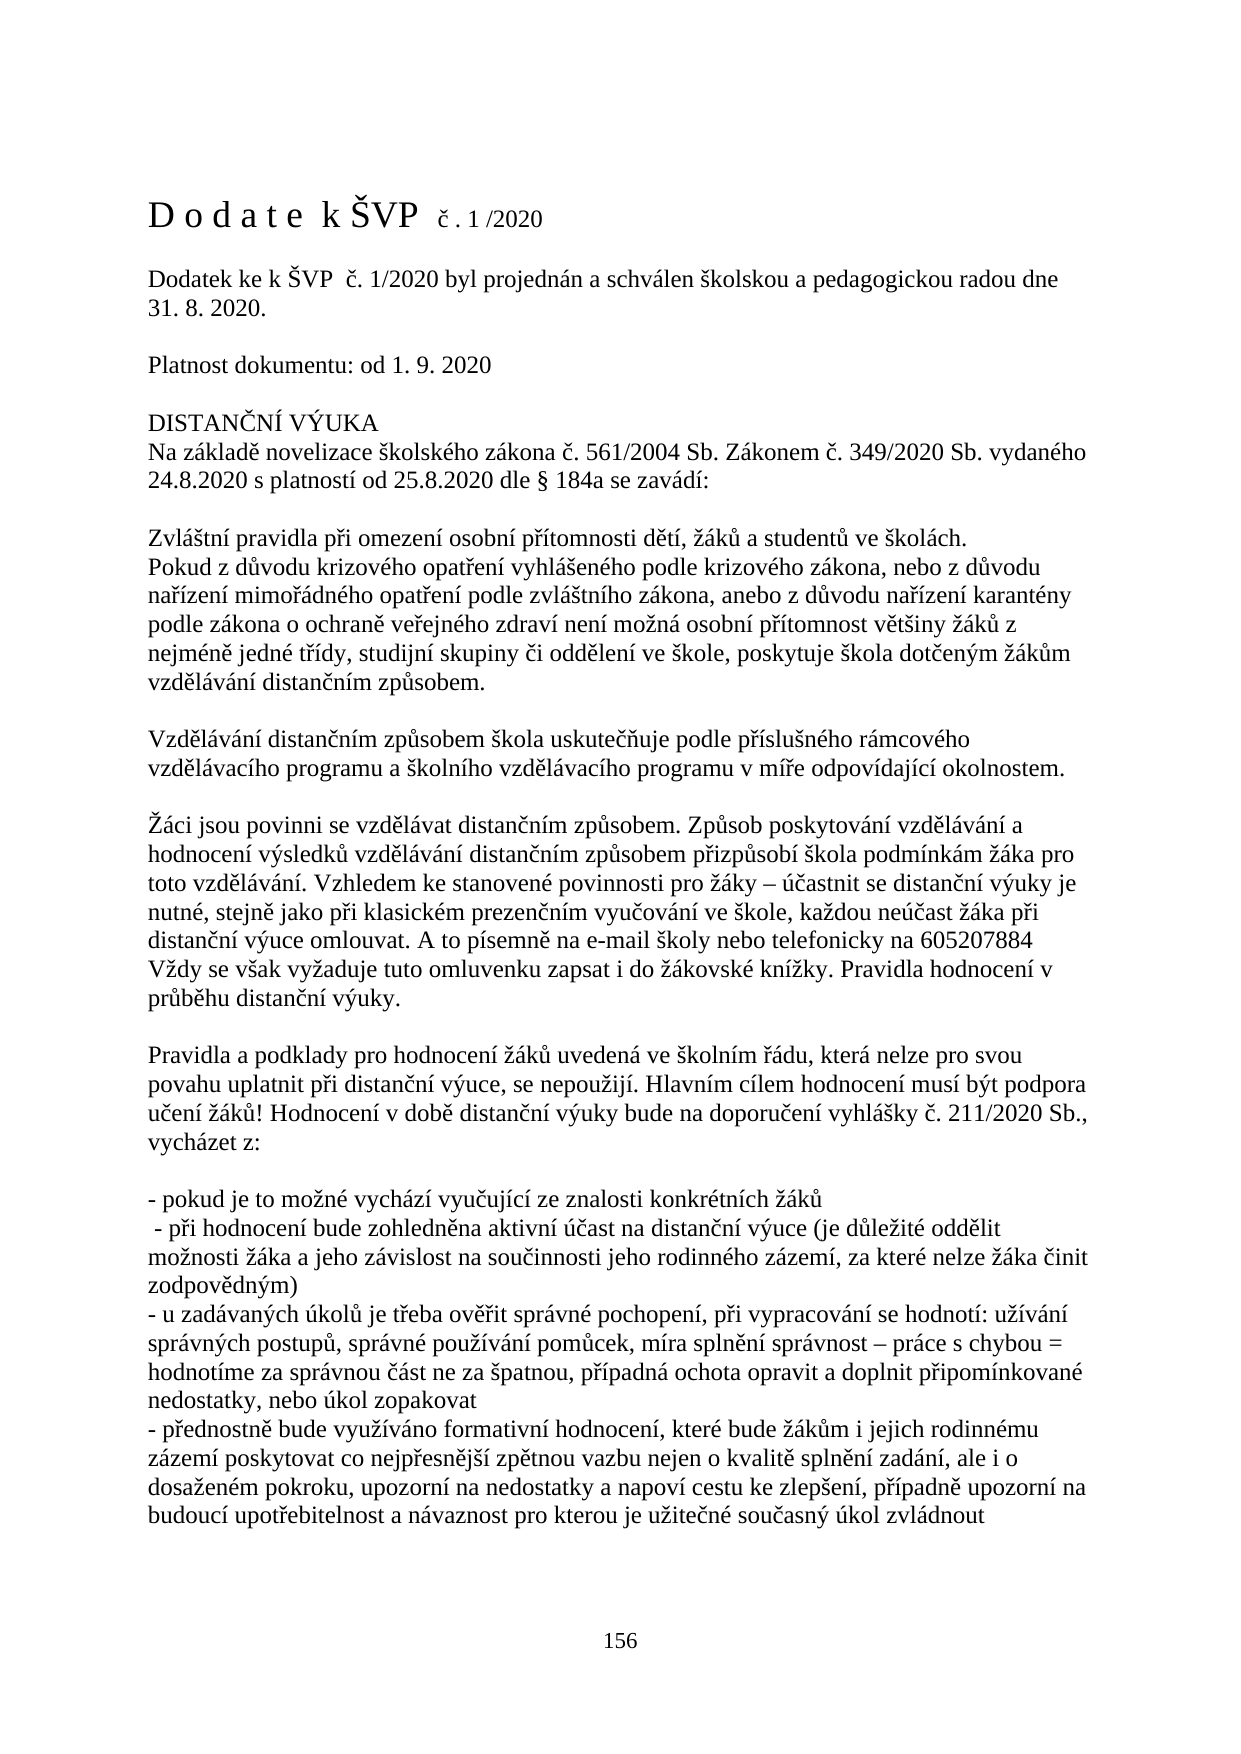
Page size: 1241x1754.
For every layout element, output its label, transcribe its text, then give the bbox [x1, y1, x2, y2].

text Pravidla a podklady pro hodnocení žáků uvedená ve školním řádu, která nelze pro svou povahu uplatnit při distanční výuce, se nepoužijí. Hlavním cílem hodnocení musí být podpora učení žáků! Hodnocení v době distanční výuky bude na doporučení vyhlášky č. 211/2020 Sb., vycházet z: [148, 1040, 1093, 1155]
text - u zadávaných úkolů je třeba ověřit správné pochopení, při vypracování se hodnotí: užívání správných postupů, správné používání pomůcek, míra splnění správnost – práce s chybou = hodnotíme za správnou část ne za špatnou, případná ochota opravit a doplnit připomínkované nedostatky, nebo úkol zopakovat [148, 1299, 1093, 1414]
text Vzdělávání distančním způsobem škola uskutečňuje podle příslušného rámcového vzdělávacího programu a školního vzdělávacího programu v míře odpovídající okolnostem. [148, 724, 1093, 782]
text DISTANČNÍ VÝUKA [148, 408, 1093, 437]
text - při hodnocení bude zohledněna aktivní účast na distanční výuce (je důležité oddělit možnosti žáka a jeho závislost na součinnosti jeho rodinného zázemí, za které nelze žáka činit zodpovědným) [148, 1213, 1093, 1299]
text D o d a t e k ŠVP č . 1 /2020 [148, 192, 1093, 235]
text Zvláštní pravidla při omezení osobní přítomnosti dětí, žáků a studentů ve školách. [148, 523, 1093, 552]
text Platnost dokumentu: od 1. 9. 2020 [148, 350, 1093, 379]
text - přednostně bude využíváno formativní hodnocení, které bude žákům i jejich rodinnému zázemí poskytovat co nejpřesnější zpětnou vazbu nejen o kvalitě splnění zadání, ale i o dosaženém pokroku, upozorní na nedostatky a napoví cestu ke zlepšení, případně upozorní na budoucí upotřebitelnost a návaznost pro kterou je užitečné současný úkol zvládnout [148, 1414, 1093, 1529]
text - pokud je to možné vychází vyučující ze znalosti konkrétních žáků [148, 1184, 1093, 1213]
text Žáci jsou povinni se vzdělávat distančním způsobem. Způsob poskytování vzdělávání a hodnocení výsledků vzdělávání distančním způsobem přizpůsobí škola podmínkám žáka pro toto vzdělávání. Vzhledem ke stanovené povinnosti pro žáky – účastnit se distanční výuky je nutné, stejně jako při klasickém prezenčním vyučování ve škole, každou neúčast žáka při distanční výuce omlouvat. A to písemně na e-mail školy nebo telefonicky na 605207884 Vždy se však vyžaduje tuto omluvenku zapsat i do žákovské knížky. Pravidla hodnocení v průběhu distanční výuky. [148, 810, 1093, 1012]
text Dodatek ke k ŠVP č. 1/2020 byl projednán a schválen školskou a pedagogickou radou dne 31. 8. 2020. [148, 264, 1093, 322]
text Na základě novelizace školského zákona č. 561/2004 Sb. Zákonem č. 349/2020 Sb. vydaného 24.8.2020 s platností od 25.8.2020 dle § 184a se zavádí: [148, 437, 1093, 494]
text Pokud z důvodu krizového opatření vyhlášeného podle krizového zákona, nebo z důvodu nařízení mimořádného opatření podle zvláštního zákona, anebo z důvodu nařízení karantény podle zákona o ochraně veřejného zdraví není možná osobní přítomnost většiny žáků z nejméně jedné třídy, studijní skupiny či oddělení ve škole, poskytuje škola dotčeným žákům vzdělávání distančním způsobem. [148, 552, 1093, 695]
